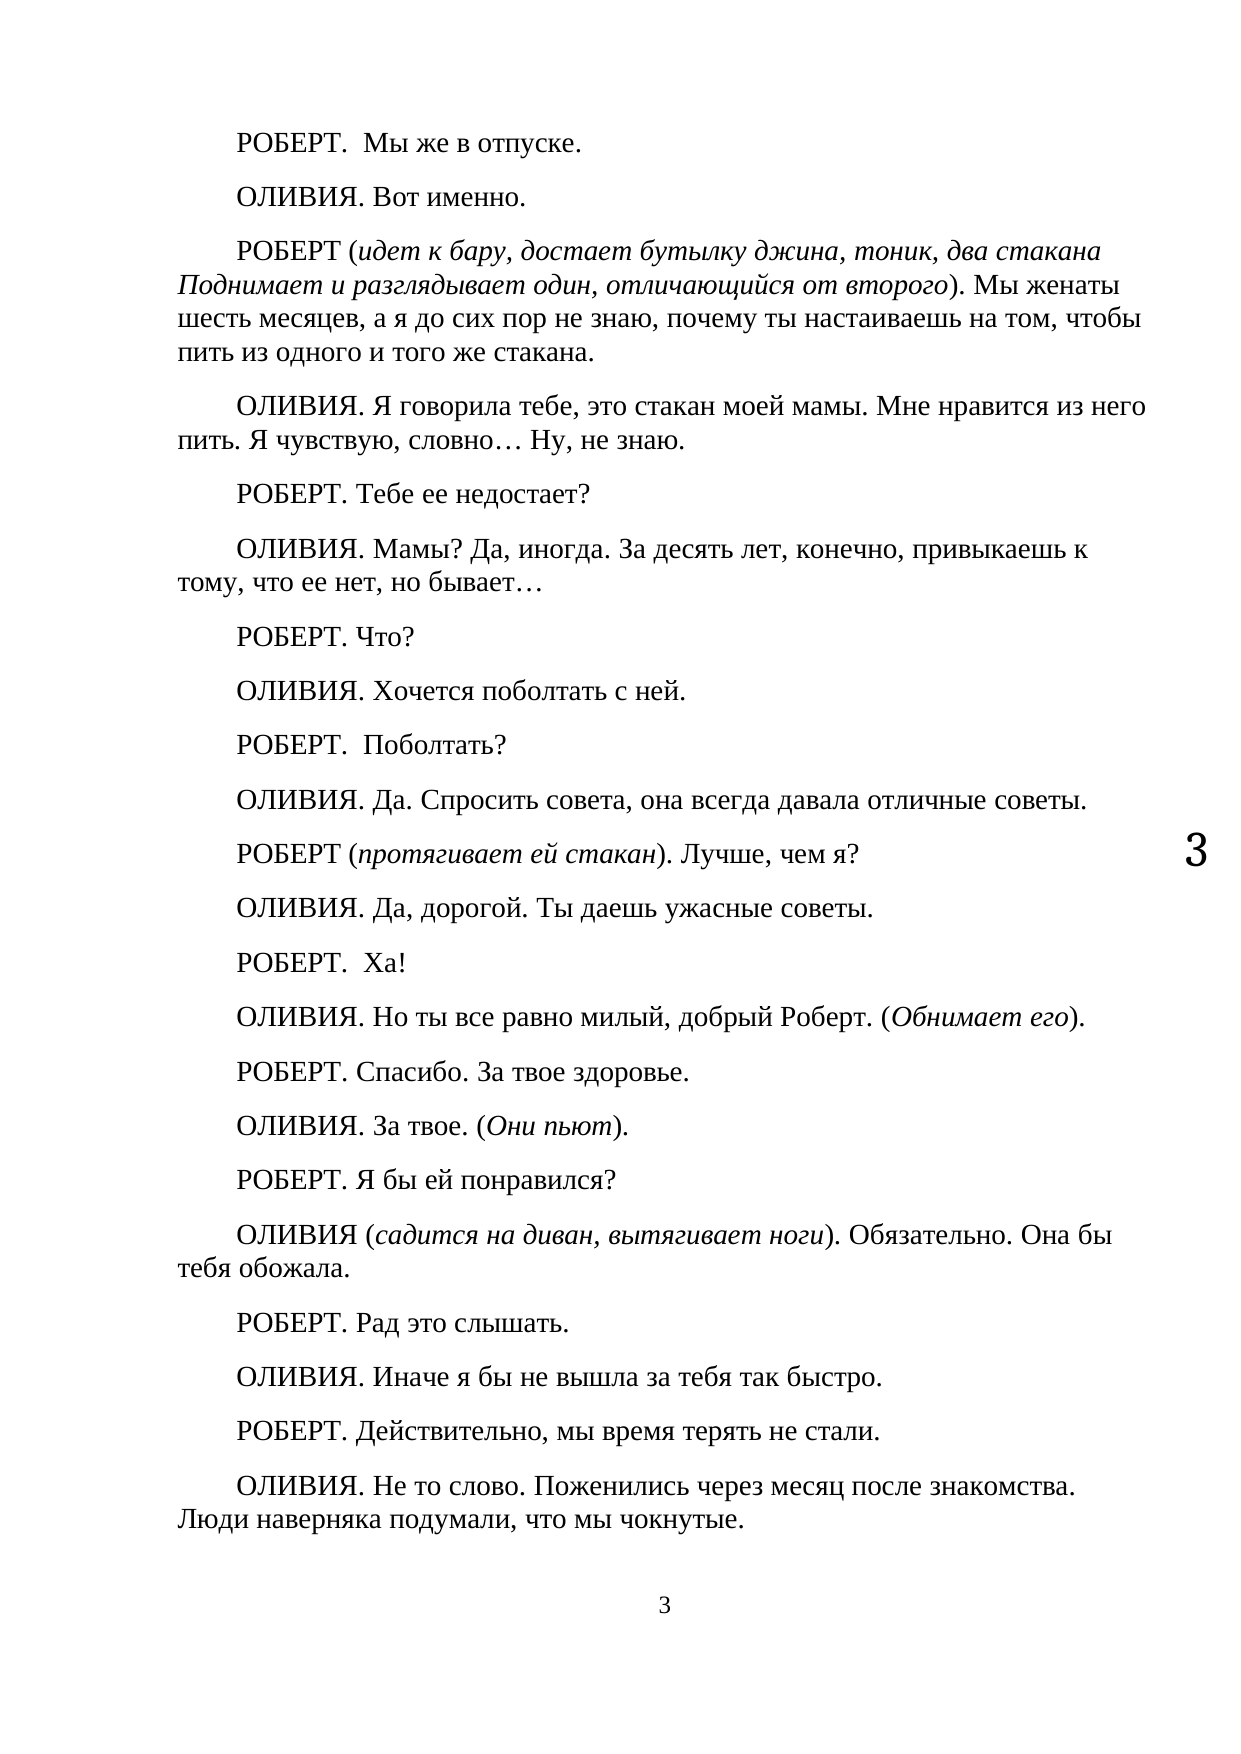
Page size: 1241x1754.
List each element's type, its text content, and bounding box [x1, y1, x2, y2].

text ОЛИВИЯ. Но ты все равно милый, добрый Роберт. (Обнимает его). [177, 999, 1152, 1033]
text ОЛИВИЯ. Не то слово. Поженились через месяц после знакомства. Люди наверняка подумали, что мы чокнутые. [177, 1468, 1152, 1535]
text РОБЕРТ. Что? [177, 619, 1152, 652]
text РОБЕРТ. Спасибо. За твое здоровье. [177, 1054, 1152, 1087]
text РОБЕРТ (идет к бару, достает бутылку джина, тоник, два стакана Поднимает и разглядывает один, отличающийся от второго). Мы женаты шесть месяцев, а я до сих пор не знаю, почему ты настаиваешь на том, чтобы пить из одного и того же стакана. [177, 234, 1152, 368]
text ОЛИВИЯ. Да, дорогой. Ты даешь ужасные советы. [177, 891, 1152, 924]
text ОЛИВИЯ. Мамы? Да, иногда. За десять лет, конечно, привыкаешь к тому, что ее нет, но бывает… [177, 531, 1152, 598]
text РОБЕРТ. Я бы ей понравился? [177, 1163, 1152, 1196]
text ОЛИВИЯ. Вот именно. [177, 179, 1152, 213]
text ОЛИВИЯ. Я говорила тебе, это стакан моей мамы. Мне нравится из него пить. Я чувствую, словно… Ну, не знаю. [177, 389, 1152, 456]
text ОЛИВИЯ. Хочется поболтать с ней. [177, 673, 1152, 707]
text РОБЕРТ. Поболтать? [177, 728, 1152, 761]
text РОБЕРТ (протягивает ей стакан). Лучше, чем я? [177, 836, 1152, 870]
text ОЛИВИЯ (садится на диван, вытягивает ноги). Обязательно. Она бы тебя обожала. [177, 1217, 1152, 1284]
text РОБЕРТ. Ха! [177, 945, 1152, 979]
text РОБЕРТ. Действительно, мы время терять не стали. [177, 1414, 1152, 1447]
text ОЛИВИЯ. Иначе я бы не вышла за тебя так быстро. [177, 1359, 1152, 1393]
text РОБЕРТ. Тебе ее недостает? [177, 477, 1152, 510]
text РОБЕРТ. Мы же в отпуске. [177, 125, 1152, 158]
text РОБЕРТ. Рад это слышать. [177, 1305, 1152, 1338]
text ОЛИВИЯ. За твое. (Они пьют). [177, 1108, 1152, 1142]
text ОЛИВИЯ. Да. Спросить совета, она всегда давала отличные советы. [177, 782, 1152, 816]
